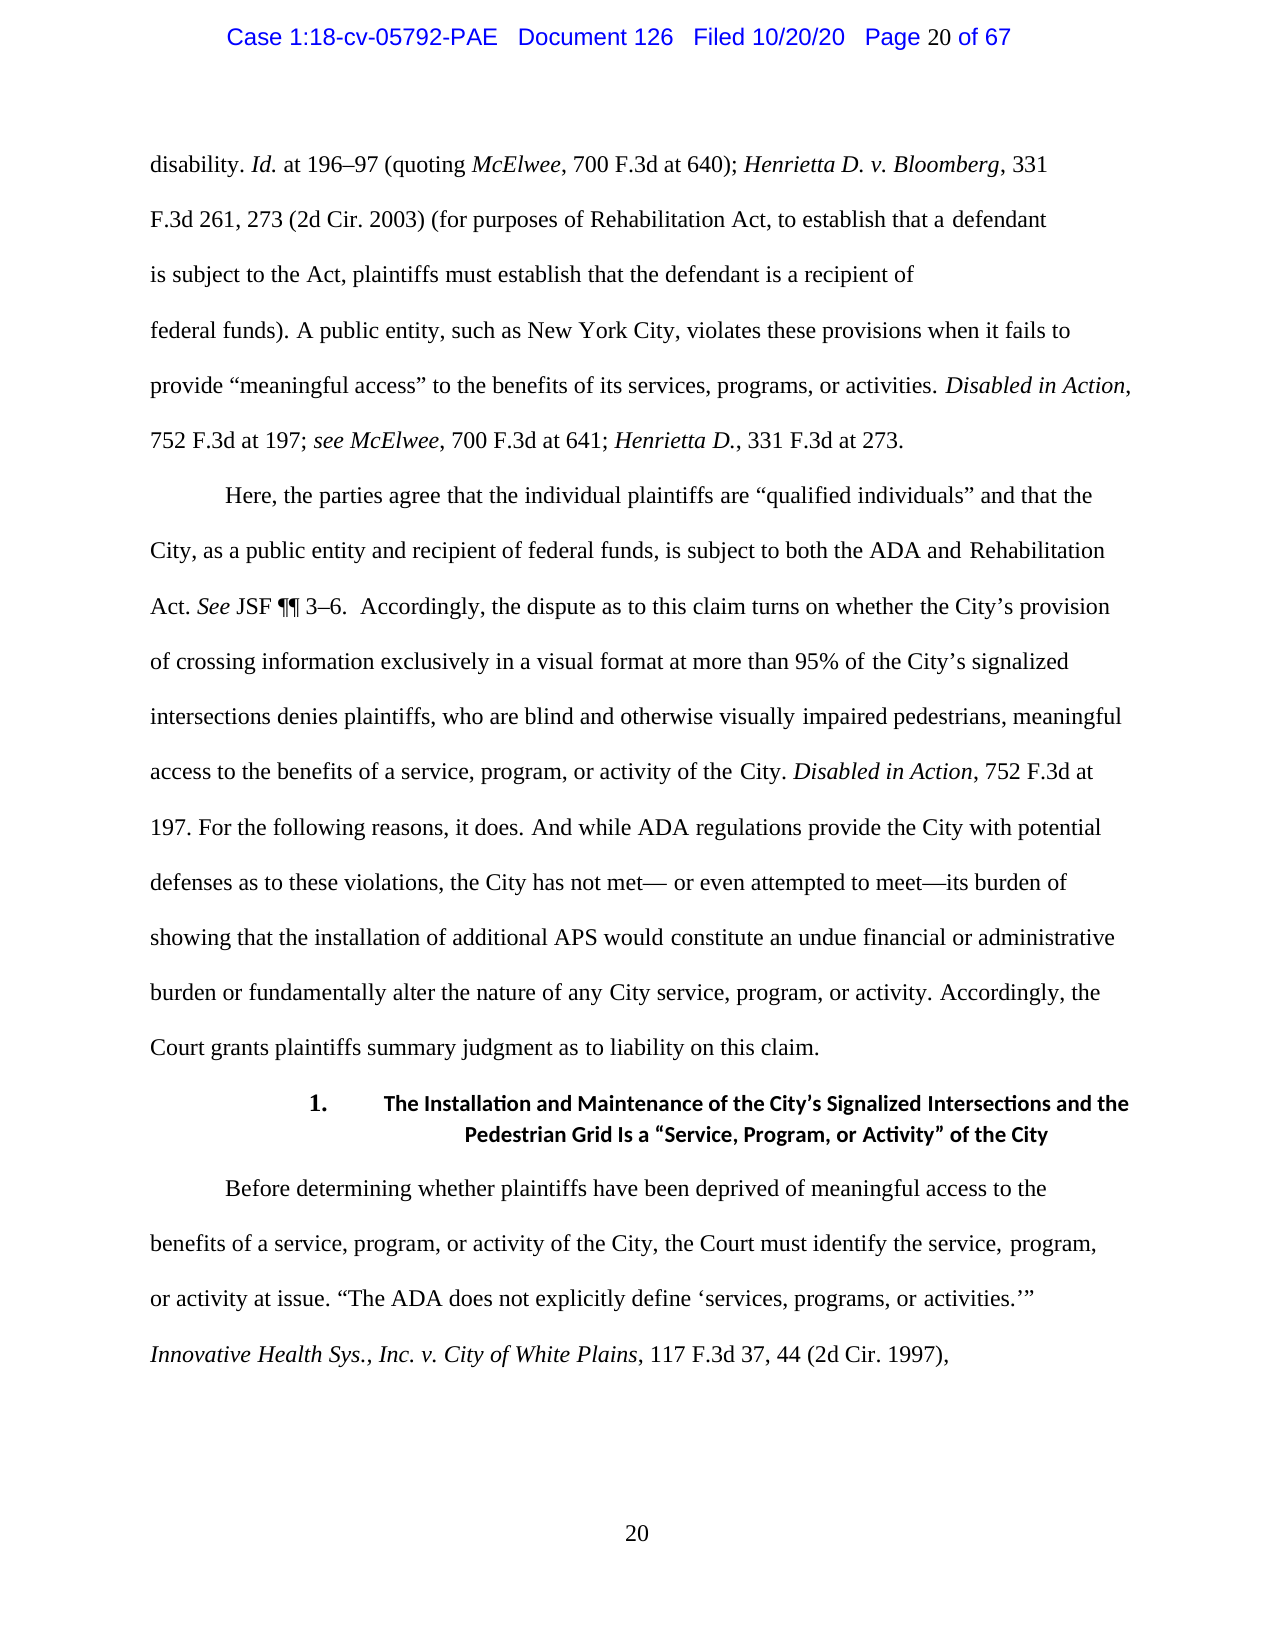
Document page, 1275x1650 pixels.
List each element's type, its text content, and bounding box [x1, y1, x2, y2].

text Here, the parties agree that the individual plaintiffs are “qualified individuals” and that the City, as a public entity and recipient of federal funds, is subject to both the ADA and Rehabilitation Act. See JSF ¶¶ 3–6. Accordingly, the dispute as to this claim turns on whether the City’s provision of crossing information exclusively in a visual format at more than 95% of the City’s signalized intersections denies plaintiffs, who are blind and otherwise visually impaired pedestrians, meaningful access to the benefits of a service, program, or activity of the City. Disabled in Action, 752 F.3d at 197. For the following reasons, it does. And while ADA regulations provide the City with potential defenses as to these violations, the City has not met— or even attempted to meet—its burden of showing that the installation of additional APS would constitute an undue financial or administrative burden or fundamentally alter the nature of any City service, program, or activity. Accordingly, the Court grants plaintiffs summary judgment as to liability on this claim. [150, 481, 1123, 1061]
text federal funds). A public entity, such as New York City, violates these provisions when it fails to provide “meaningful access” to the benefits of its services, programs, or activities. Disabled in Action, 752 F.3d at 197; see McElwee, 700 F.3d at 641; Henrietta D., 331 F.3d at 273. [150, 316, 1137, 454]
text Before determining whether plaintiffs have been deprived of meaningful access to the benefits of a service, program, or activity of the City, the Court must identify the service, program, or activity at issue. “The ADA does not explicitly define ‘services, programs, or activities.’” Innovative Health Sys., Inc. v. City of White Plains, 117 F.3d 37, 44 (2d Cir. 1997), [150, 1174, 1112, 1367]
subtitle The Installation and Maintenance of the City’s Signalized Intersections and the Pedestrian Grid Is a “Service, Program, or Activity” of the City [300, 1088, 1137, 1148]
text disability. Id. at 196–97 (quoting McElwee, 700 F.3d at 640); Henrietta D. v. Bloomberg, 331 F.3d 261, 273 (2d Cir. 2003) (for purposes of Rehabilitation Act, to establish that a defendant is subject to the Act, plaintiffs must establish that the defendant is a recipient of [150, 150, 1064, 288]
